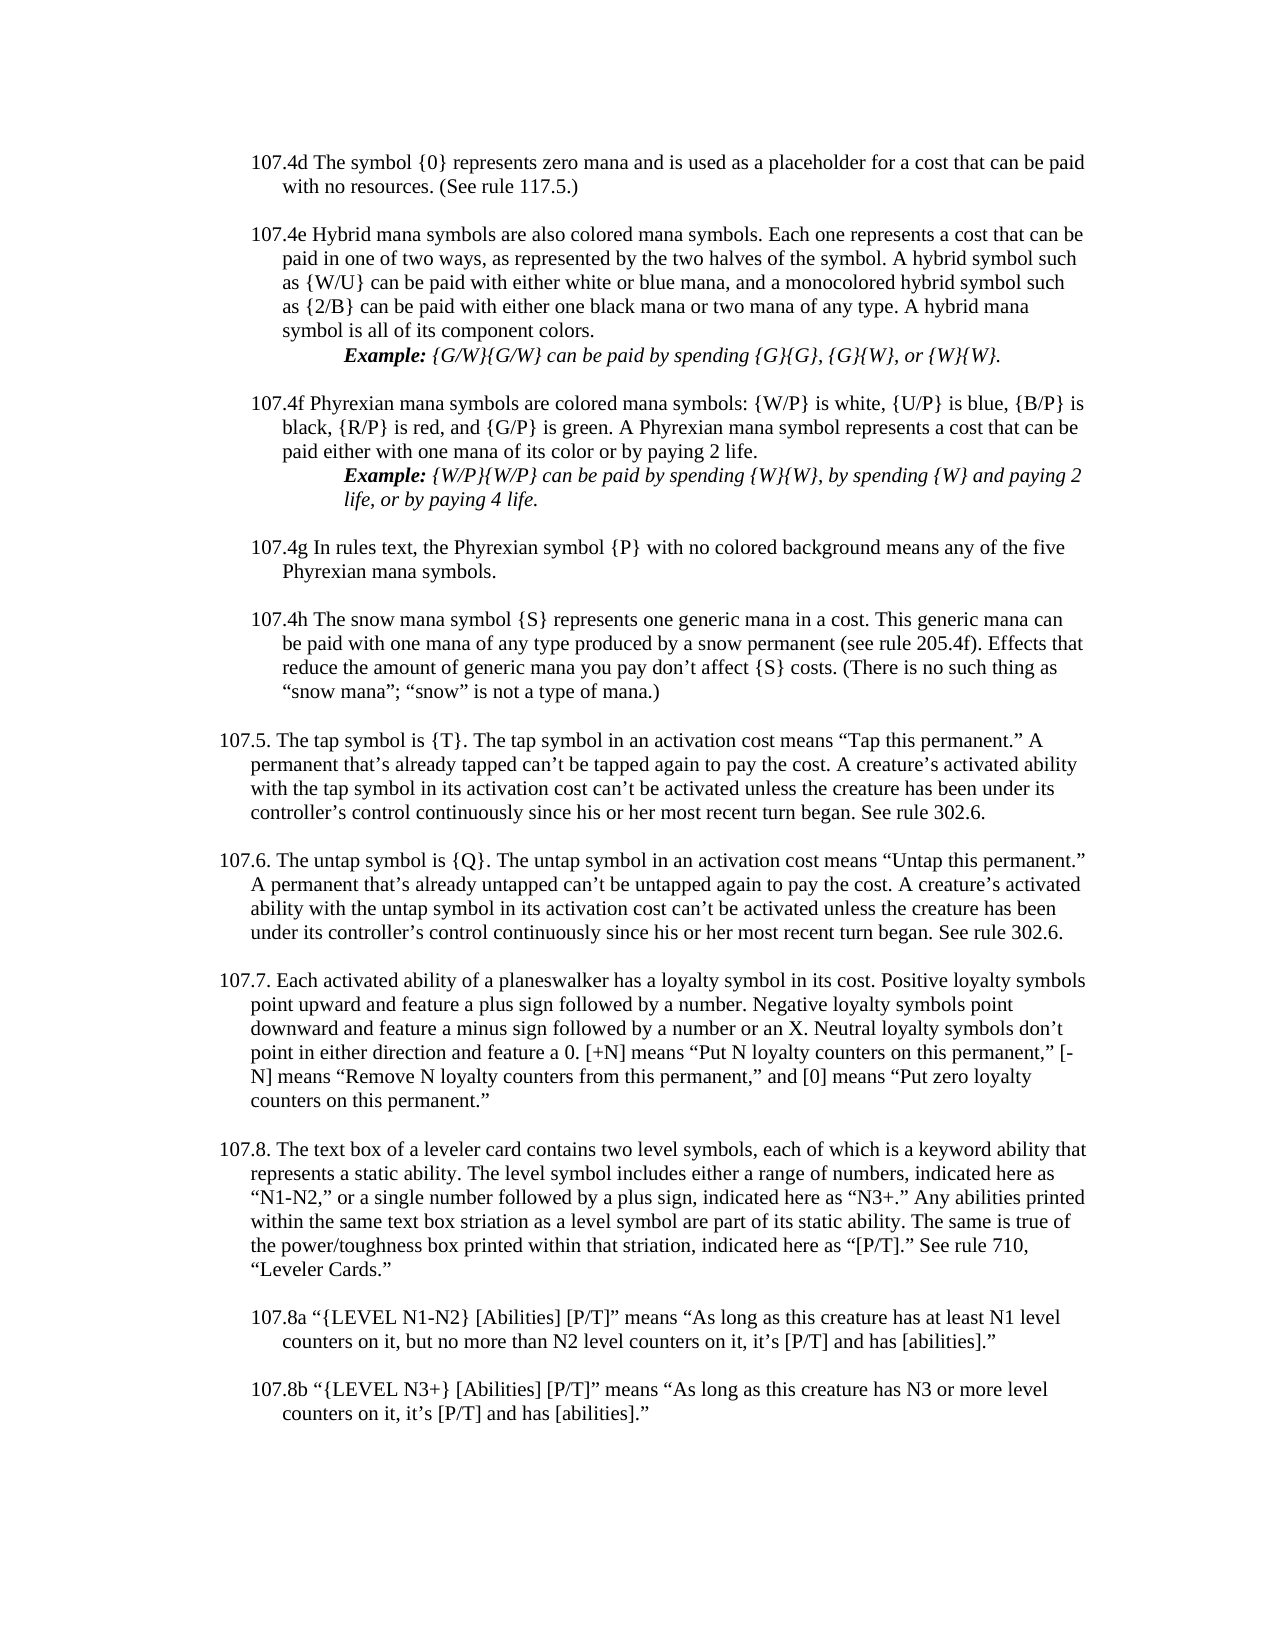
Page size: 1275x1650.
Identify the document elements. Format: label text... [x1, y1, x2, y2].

text 107.4g In rules text, the Phyrexian symbol {P} with no colored background means any of the five Phyrexian mana symbols. [251, 535, 1087, 583]
text 107.5. The tap symbol is {T}. The tap symbol in an activation cost means “Tap this permanent.” A permanent that’s already tapped can’t be tapped again to pay the cost. A creature’s activated ability with the tap symbol in its activation cost can’t be activated unless the creature has been under its controller’s control continuously since his or her most recent turn began. See rule 302.6. [219, 727, 1087, 824]
text 107.4h The snow mana symbol {S} represents one generic mana in a cost. This generic mana can be paid with one mana of any type produced by a snow permanent (see rule 205.4f). Effects that reduce the amount of generic mana you pay don’t affect {S} costs. (There is no such thing as “snow mana”; “snow” is not a type of mana.) [251, 607, 1087, 703]
text 107.8. The text box of a leveler card contains two level symbols, each of which is a keyword ability that represents a static ability. The level symbol includes either a range of numbers, indicated here as “N1-N2,” or a single number followed by a plus sign, indicated here as “N3+.” Any abilities printed within the same text box striation as a level symbol are part of its static ability. The same is true of the power/toughness box printed within that striation, indicated here as “[P/T].” See rule 710, “Leveler Cards.” [219, 1137, 1087, 1281]
text Example: {W/P}{W/P} can be paid by spending {W}{W}, by spending {W} and paying 2 life, or by paying 4 life. [343, 463, 1087, 511]
text 107.6. The untap symbol is {Q}. The untap symbol in an activation cost means “Untap this permanent.” A permanent that’s already untapped can’t be untapped again to pay the cost. A creature’s activated ability with the untap symbol in its activation cost can’t be activated unless the creature has been under its controller’s control continuously since his or her most recent turn began. See rule 302.6. [219, 848, 1087, 944]
text 107.8b “{LEVEL N3+} [Abilities] [P/T]” means “As long as this creature has N3 or more level counters on it, it’s [P/T] and has [abilities].” [251, 1377, 1087, 1425]
text Example: {G/W}{G/W} can be paid by spending {G}{G}, {G}{W}, or {W}{W}. [343, 342, 1087, 367]
text 107.7. Each activated ability of a planeswalker has a loyalty symbol in its cost. Positive loyalty symbols point upward and feature a plus sign followed by a number. Negative loyalty symbols point downward and feature a minus sign followed by a number or an X. Neutral loyalty symbols don’t point in either direction and feature a 0. [+N] means “Put N loyalty counters on this permanent,” [-N] means “Remove N loyalty counters from this permanent,” and [0] means “Put zero loyalty counters on this permanent.” [219, 968, 1087, 1112]
text 107.4f Phyrexian mana symbols are colored mana symbols: {W/P} is white, {U/P} is blue, {B/P} is black, {R/P} is red, and {G/P} is green. A Phyrexian mana symbol represents a cost that can be paid either with one mana of its color or by paying 2 life. [251, 391, 1087, 463]
text 107.4e Hybrid mana symbols are also colored mana symbols. Each one represents a cost that can be paid in one of two ways, as represented by the two halves of the symbol. A hybrid symbol such as {W/U} can be paid with either white or blue mana, and a monocolored hybrid symbol such as {2/B} can be paid with either one black mana or two mana of any type. A hybrid mana symbol is all of its component colors. [251, 222, 1087, 342]
text 107.8a “{LEVEL N1-N2} [Abilities] [P/T]” means “As long as this creature has at least N1 level counters on it, but no more than N2 level counters on it, it’s [P/T] and has [abilities].” [251, 1305, 1087, 1353]
text 107.4d The symbol {0} represents zero mana and is used as a placeholder for a cost that can be paid with no resources. (See rule 117.5.) [251, 150, 1087, 198]
